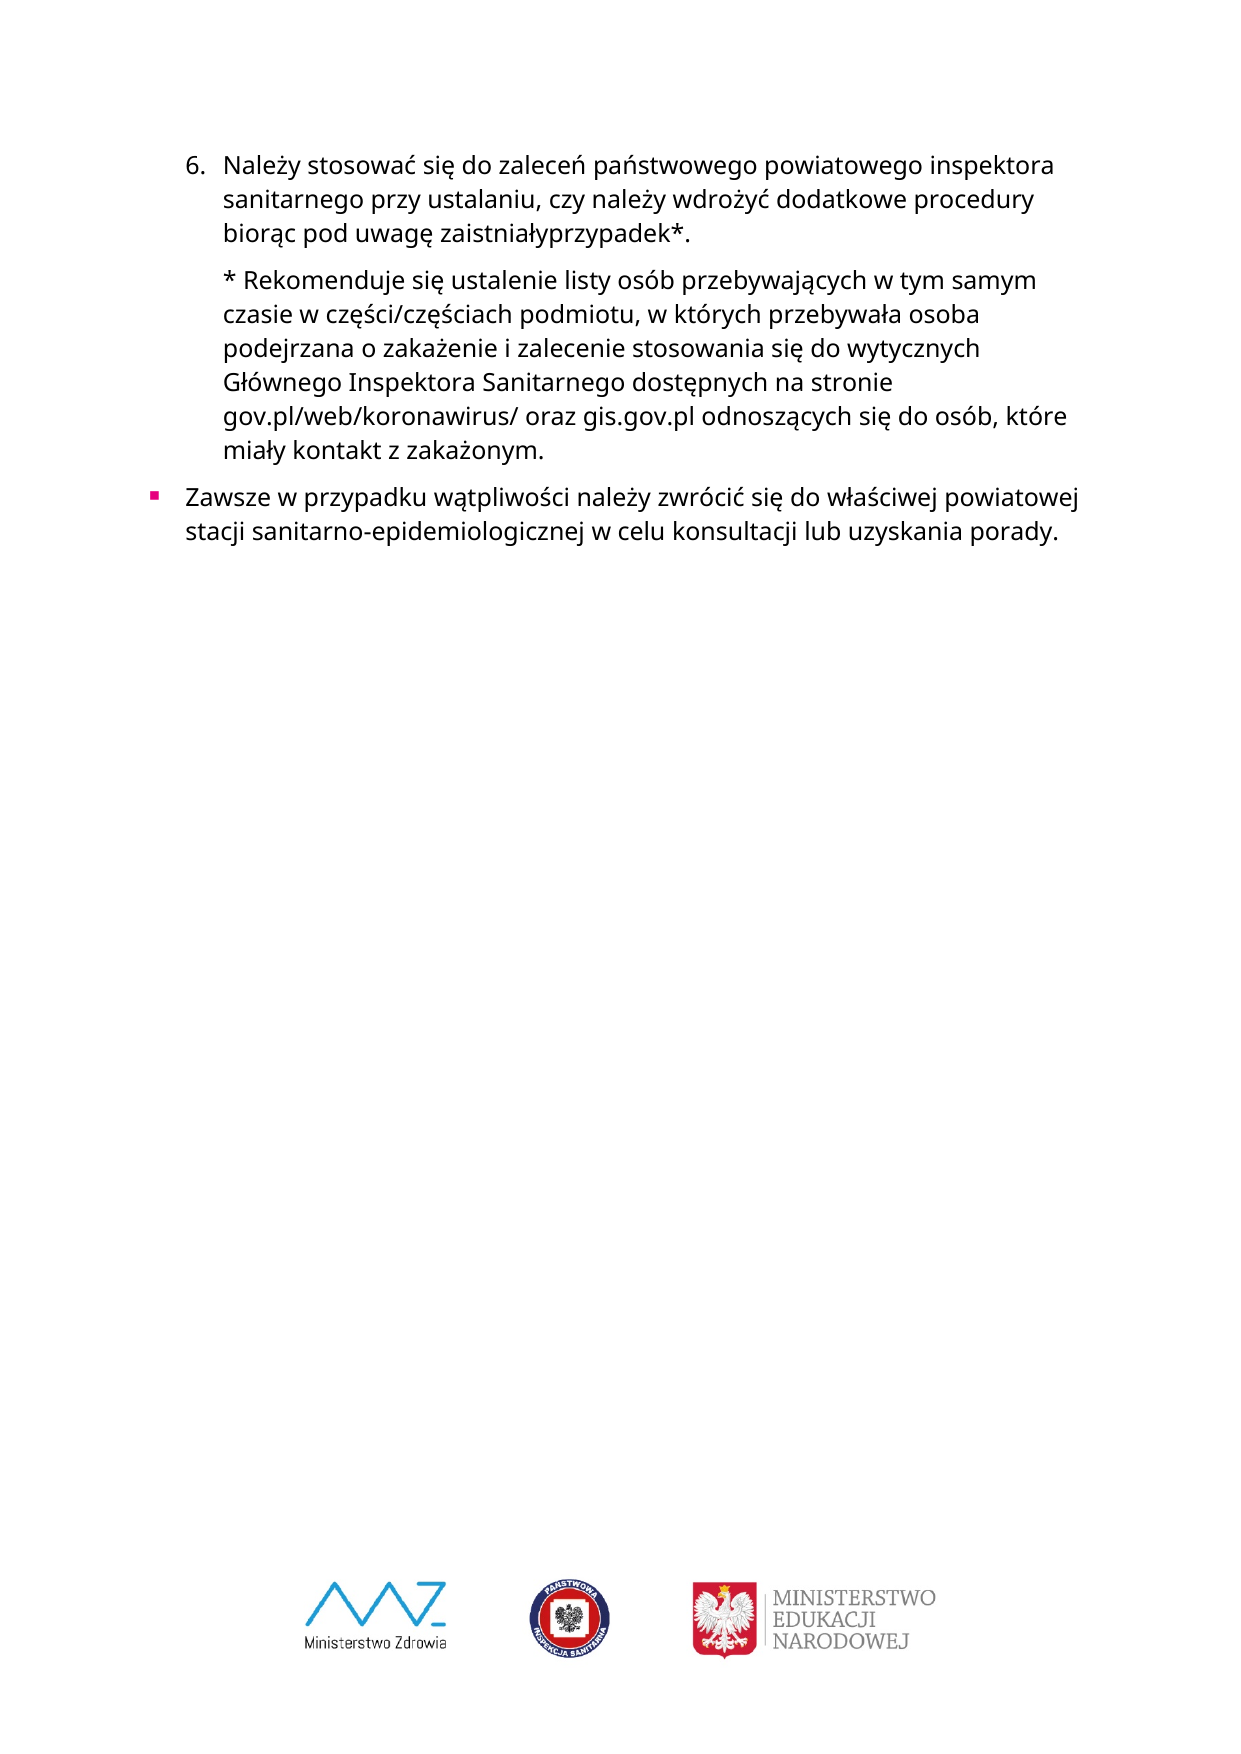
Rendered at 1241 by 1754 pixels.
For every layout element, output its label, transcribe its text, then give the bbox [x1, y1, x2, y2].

list Należy stosować się do zaleceń państwowego powiatowego inspektora sanitarnego przy ustalaniu, czy należy wdrożyć dodatkowe procedury biorąc pod uwagę zaistniałyprzypadek*. [185, 148, 1093, 250]
picture [227, 1557, 1013, 1683]
text Zawsze w przypadku wątpliwości należy zwrócić się do właściwej powiatowej stacji sanitarno-epidemiologicznej w celu konsultacji lub uzyskania porady. [148, 479, 1093, 547]
list * Rekomenduje się ustalenie listy osób przebywających w tym samym czasie w części/częściach podmiotu, w których przebywała osoba podejrzana o zakażenie i zalecenie stosowania się do wytycznych Głównego Inspektora Sanitarnego dostępnych na stronie gov.pl/web/koronawirus/ oraz gis.gov.pl odnoszących się do osób, które miały kontakt z zakażonym. [223, 262, 1093, 467]
